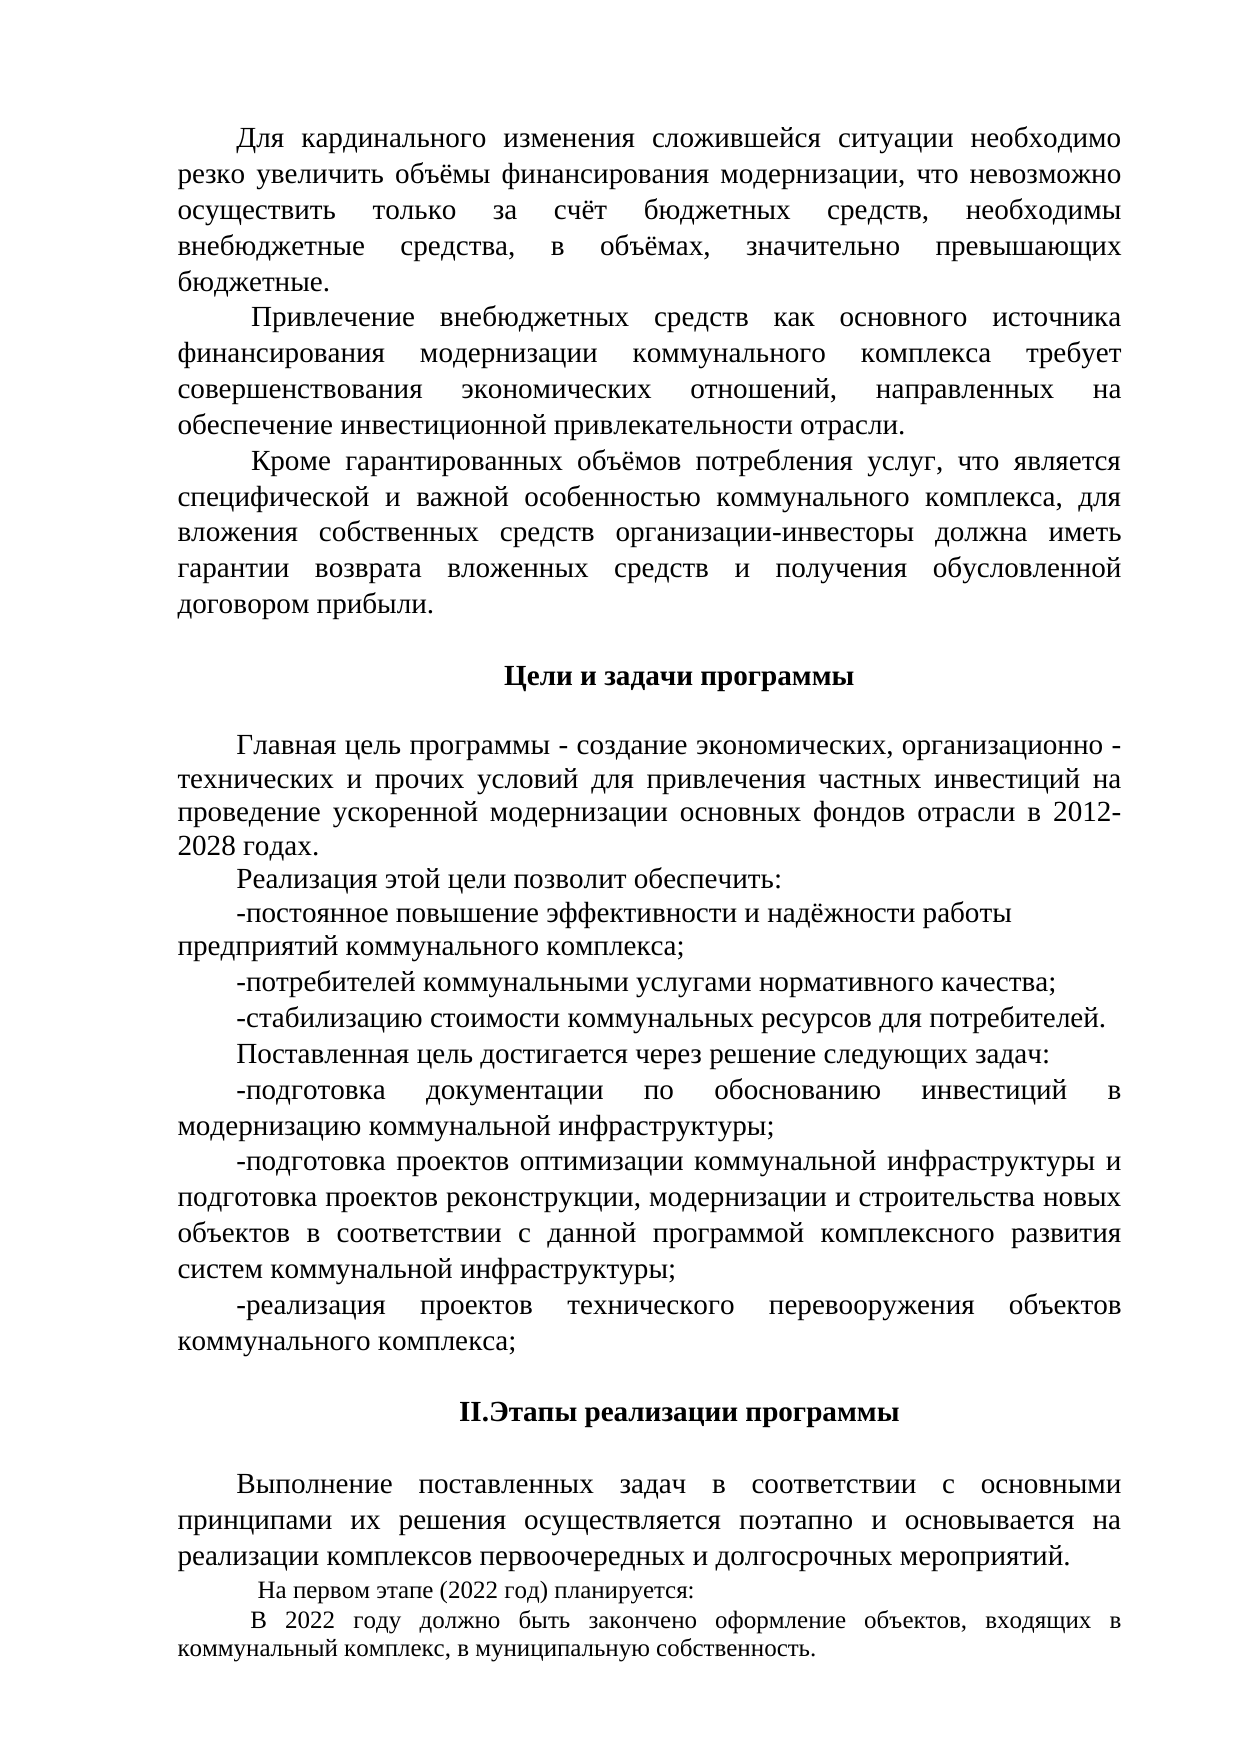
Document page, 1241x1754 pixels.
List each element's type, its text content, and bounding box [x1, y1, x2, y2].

text В 2022 году должно быть закончено оформление объектов, входящих в коммунальный комплекс, в муниципальную собственность. [177, 1605, 1122, 1662]
text Выполнение поставленных задач в соответствии с основными принципами их решения осуществляется поэтапно и основывается на реализации комплексов первоочередных и долгосрочных мероприятий. [177, 1464, 1122, 1571]
text Реализация этой цели позволит обеспечить: [177, 861, 1122, 895]
text Цели и задачи программы [177, 656, 1122, 691]
text -реализация проектов технического перевооружения объектов коммунального комплекса; [177, 1284, 1122, 1356]
text II.Этапы реализации программы [177, 1392, 1122, 1428]
text Кроме гарантированных объёмов потребления услуг, что является специфической и важной особенностью коммунального комплекса, для вложения собственных средств организации-инвесторы должна иметь гарантии возврата вложенных средств и получения обусловленной договором прибыли. [177, 441, 1122, 620]
text -постоянное повышение эффективности и надёжности работы предприятий коммунального комплекса; [177, 895, 1122, 962]
text -стабилизацию стоимости коммунальных ресурсов для потребителей. [177, 998, 1122, 1034]
text Главная цель программы - создание экономических, организационно - технических и прочих условий для привлечения частных инвестиций на проведение ускоренной модернизации основных фондов отрасли в 2012-2028 годах. [177, 727, 1122, 861]
text На первом этапе (2022 год) планируется: [177, 1571, 1122, 1605]
text Привлечение внебюджетных средств как основного источника финансирования модернизации коммунального комплекса требует совершенствования экономических отношений, направленных на обеспечение инвестиционной привлекательности отрасли. [177, 297, 1122, 441]
text Поставленная цель достигается через решение следующих задач: [177, 1034, 1122, 1069]
text -подготовка проектов оптимизации коммунальной инфраструктуры и подготовка проектов реконструкции, модернизации и строительства новых объектов в соответствии с данной программой комплексного развития систем коммунальной инфраструктуры; [177, 1141, 1122, 1284]
text Для кардинального изменения сложившейся ситуации необходимо резко увеличить объёмы финансирования модернизации, что невозможно осуществить только за счёт бюджетных средств, необходимы внебюджетные средства, в объёмах, значительно превышающих бюджетные. [177, 118, 1122, 297]
text -потребителей коммунальными услугами нормативного качества; [177, 962, 1122, 998]
text -подготовка документации по обоснованию инвестиций в модернизацию коммунальной инфраструктуры; [177, 1069, 1122, 1141]
